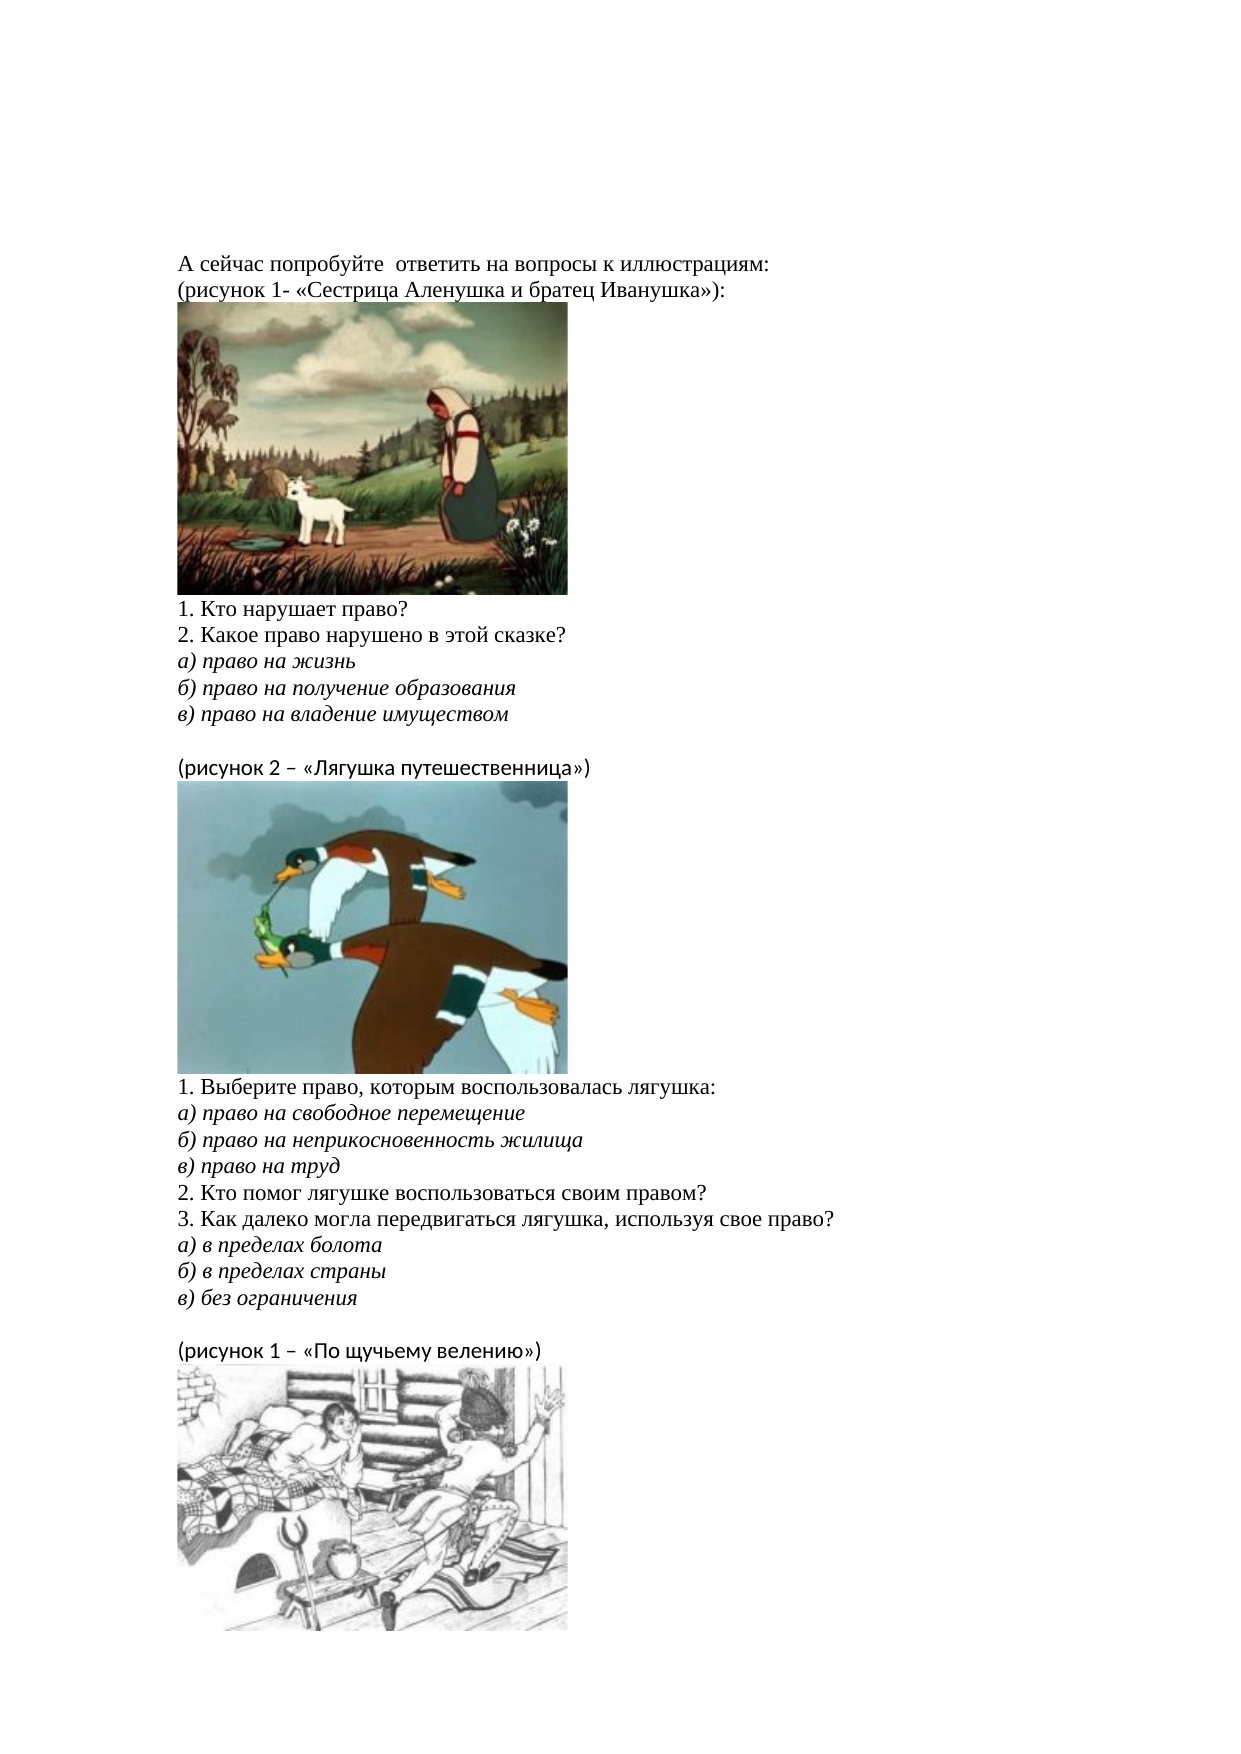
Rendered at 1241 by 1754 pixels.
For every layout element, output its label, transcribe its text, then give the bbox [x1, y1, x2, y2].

text 1. Кто нарушает право? [177, 595, 1152, 621]
text в) право на труд [177, 1152, 1152, 1178]
text в) без ограничения [177, 1284, 1152, 1310]
text а) в пределах болота [177, 1231, 1152, 1258]
text (рисунок 2 – «Лягушка путешественница») [177, 753, 1152, 781]
picture [177, 302, 568, 595]
text 3. Как далеко могла передвигаться лягушка, используя свое право? [177, 1205, 1152, 1231]
text в) право на владение имуществом [177, 700, 1152, 727]
text б) право на получение образования [177, 674, 1152, 700]
text 2. Какое право нарушено в этой сказке? [177, 621, 1152, 647]
picture [177, 781, 568, 1074]
text (рисунок 1- «Сестрица Аленушка и братец Иванушка»): [177, 276, 1152, 303]
text А сейчас попробуйте ответить на вопросы к иллюстрациям: [177, 250, 1152, 276]
text (рисунок 1 – «По щучьему велению») [177, 1337, 1152, 1365]
picture [177, 1364, 568, 1631]
text а) право на жизнь [177, 647, 1152, 674]
text 2. Кто помог лягушке воспользоваться своим правом? [177, 1178, 1152, 1205]
text 1. Выберите право, которым воспользовалась лягушка: [177, 1073, 1152, 1099]
text б) в пределах страны [177, 1258, 1152, 1284]
text б) право на неприкосновенность жилища [177, 1126, 1152, 1152]
text а) право на свободное перемещение [177, 1099, 1152, 1126]
